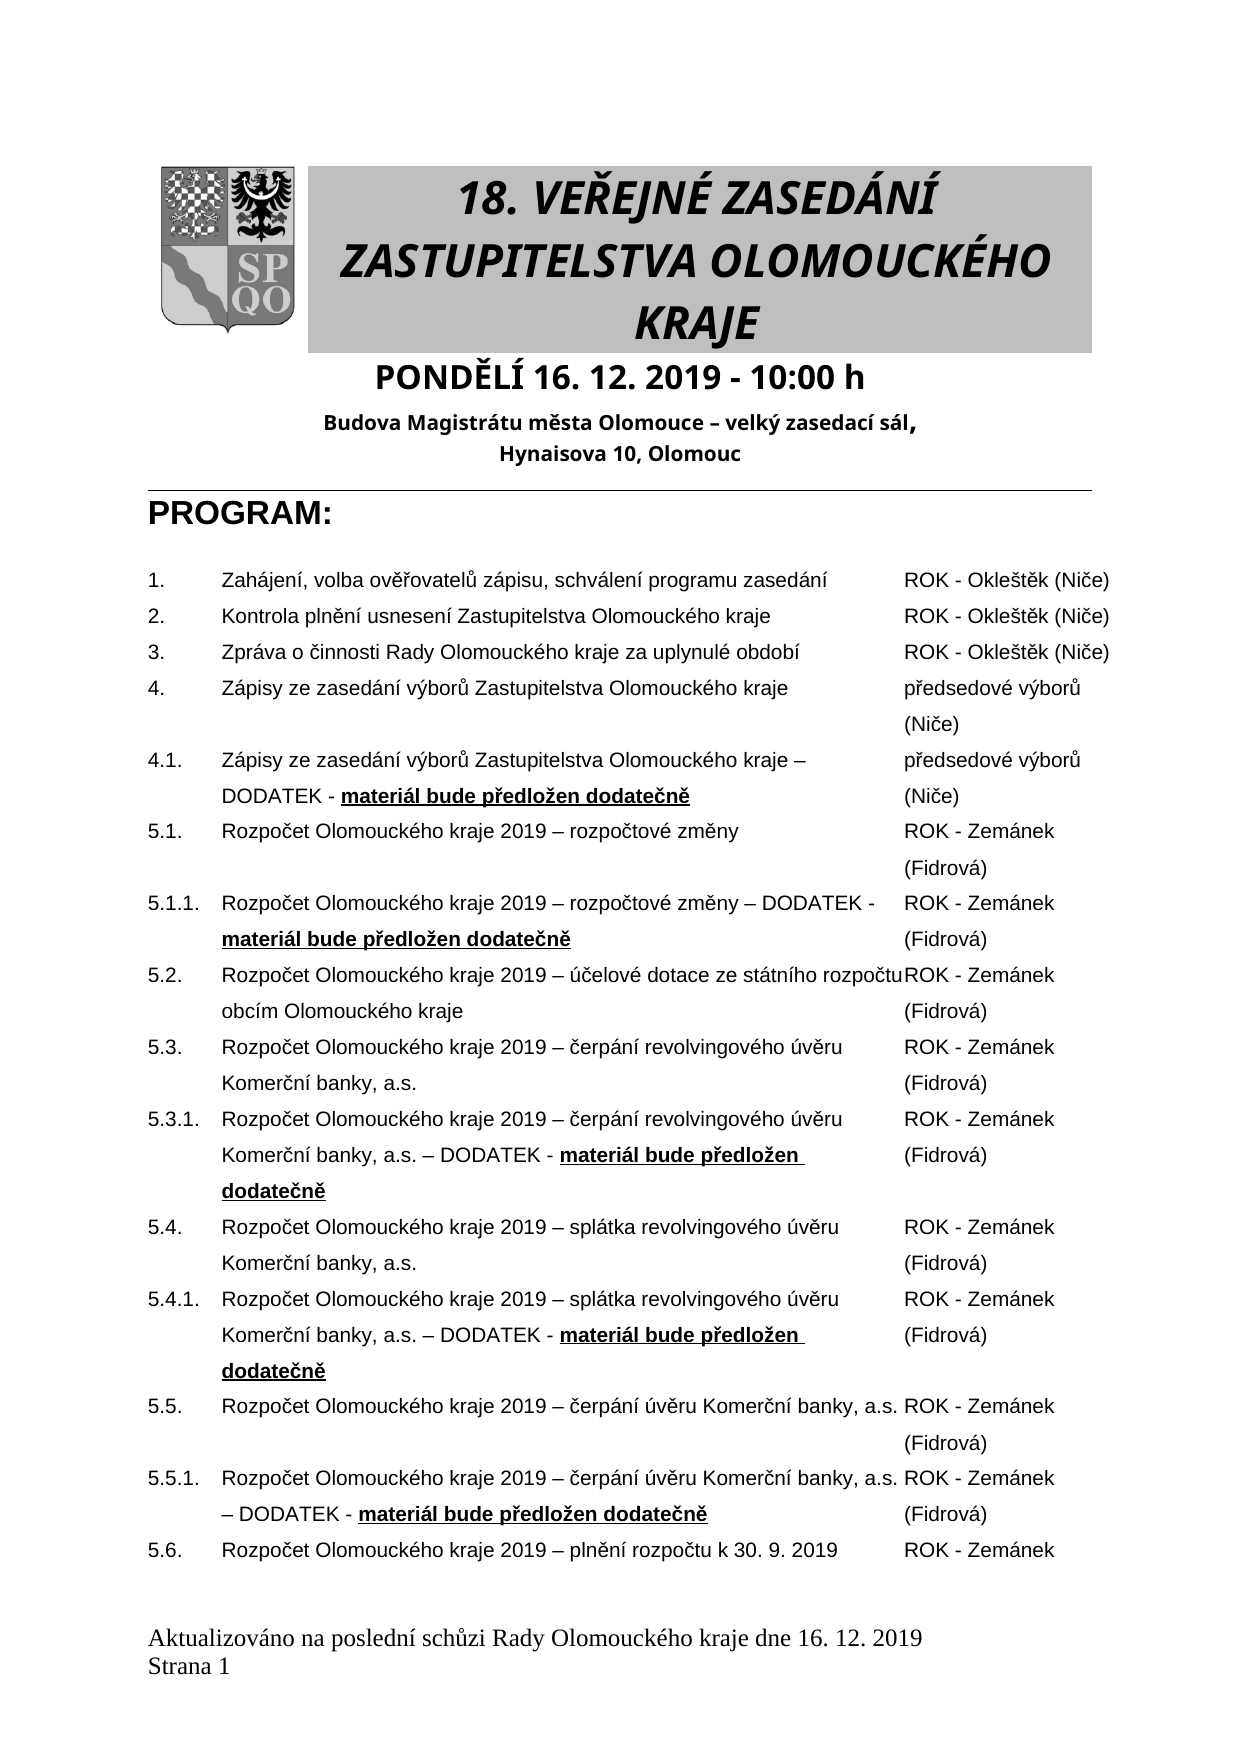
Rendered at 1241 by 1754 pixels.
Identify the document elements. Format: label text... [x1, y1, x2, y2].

table_cell ROK - Zemánek (Fidrová) [904, 1107, 1110, 1215]
table_cell Rozpočet Olomouckého kraje 2019 – účelové dotace ze státního rozpočtu obcím Olomouckého kraje [221, 963, 904, 1035]
table_cell 5.5.1. [148, 1466, 221, 1538]
table_cell 5.1. [148, 819, 221, 891]
table_cell Rozpočet Olomouckého kraje 2019 – rozpočtové změny [221, 819, 904, 891]
text PONDĚLÍ 16. 12. 2019 - 10:00 h [148, 354, 1092, 399]
table_cell předsedové výborů (Niče) [904, 748, 1110, 819]
table_cell Rozpočet Olomouckého kraje 2019 – čerpání revolvingového úvěru Komerční banky, a.s. – DODATEK - materiál bude předložen dodatečně [221, 1107, 904, 1215]
text Hynaisova 10, Olomouc [148, 439, 1092, 468]
table_cell Rozpočet Olomouckého kraje 2019 – čerpání úvěru Komerční banky, a.s. [221, 1394, 904, 1466]
table_cell Rozpočet Olomouckého kraje 2019 – čerpání úvěru Komerční banky, a.s. – DODATEK - materiál bude předložen dodatečně [221, 1466, 904, 1538]
table_cell Kontrola plnění usnesení Zastupitelstva Olomouckého kraje [221, 604, 904, 640]
table_cell ROK - Zemánek (Fidrová) [904, 1287, 1110, 1394]
table_cell ROK - Zemánek (Fidrová) [904, 819, 1110, 891]
table_cell 5.2. [148, 963, 221, 1035]
table_cell ROK - Zemánek (Fidrová) [904, 891, 1110, 963]
table_cell ROK - Okleštěk (Niče) [904, 604, 1110, 640]
table_cell 5.4. [148, 1215, 221, 1287]
table_cell 5.5. [148, 1394, 221, 1466]
table_cell 4.1. [148, 748, 221, 819]
table_cell 4. [148, 676, 221, 747]
table_cell ROK - Zemánek (Fidrová) [904, 963, 1110, 1035]
table_cell ROK - Zemánek (Fidrová) [904, 1466, 1110, 1538]
table_cell 5.4.1. [148, 1287, 221, 1394]
table_cell Rozpočet Olomouckého kraje 2019 – rozpočtové změny – DODATEK - materiál bude předložen dodatečně [221, 891, 904, 963]
table_cell 2. [148, 604, 221, 640]
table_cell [221, 1538, 904, 1574]
table_header 1. [148, 568, 221, 604]
table_header Zahájení, volba ověřovatelů zápisu, schválení programu zasedání [221, 568, 904, 604]
text Budova Magistrátu města Olomouce – velký zasedací sál, [148, 399, 1092, 439]
table_cell 5.3.1. [148, 1107, 221, 1215]
table_cell ROK - Zemánek (Fidrová) [904, 1394, 1110, 1466]
table_header [149, 166, 307, 353]
table_cell ROK - Zemánek (Fidrová) [904, 1215, 1110, 1287]
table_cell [904, 1538, 1110, 1574]
table_header ROK - Okleštěk (Niče) [904, 568, 1110, 604]
table_cell Rozpočet Olomouckého kraje 2019 – čerpání revolvingového úvěru Komerční banky, a.s. [221, 1035, 904, 1107]
table_cell Rozpočet Olomouckého kraje 2019 – splátka revolvingového úvěru Komerční banky, a.s. – DODATEK - materiál bude předložen dodatečně [221, 1287, 904, 1394]
table_cell 5.6. [148, 1538, 221, 1574]
text PROGRAM: [148, 491, 1092, 532]
table_cell Zápisy ze zasedání výborů Zastupitelstva Olomouckého kraje [221, 676, 904, 747]
table_cell 5.3. [148, 1035, 221, 1107]
table_cell 5.1.1. [148, 891, 221, 963]
table_cell ROK - Okleštěk (Niče) [904, 640, 1110, 676]
table_cell předsedové výborů (Niče) [904, 676, 1110, 747]
table_cell Rozpočet Olomouckého kraje 2019 – splátka revolvingového úvěru Komerční banky, a.s. [221, 1215, 904, 1287]
table_cell Zpráva o činnosti Rady Olomouckého kraje za uplynulé období [221, 640, 904, 676]
table_cell ROK - Zemánek (Fidrová) [904, 1035, 1110, 1107]
table_cell 3. [148, 640, 221, 676]
table_cell Zápisy ze zasedání výborů Zastupitelstva Olomouckého kraje – DODATEK - materiál bude předložen dodatečně [221, 748, 904, 819]
